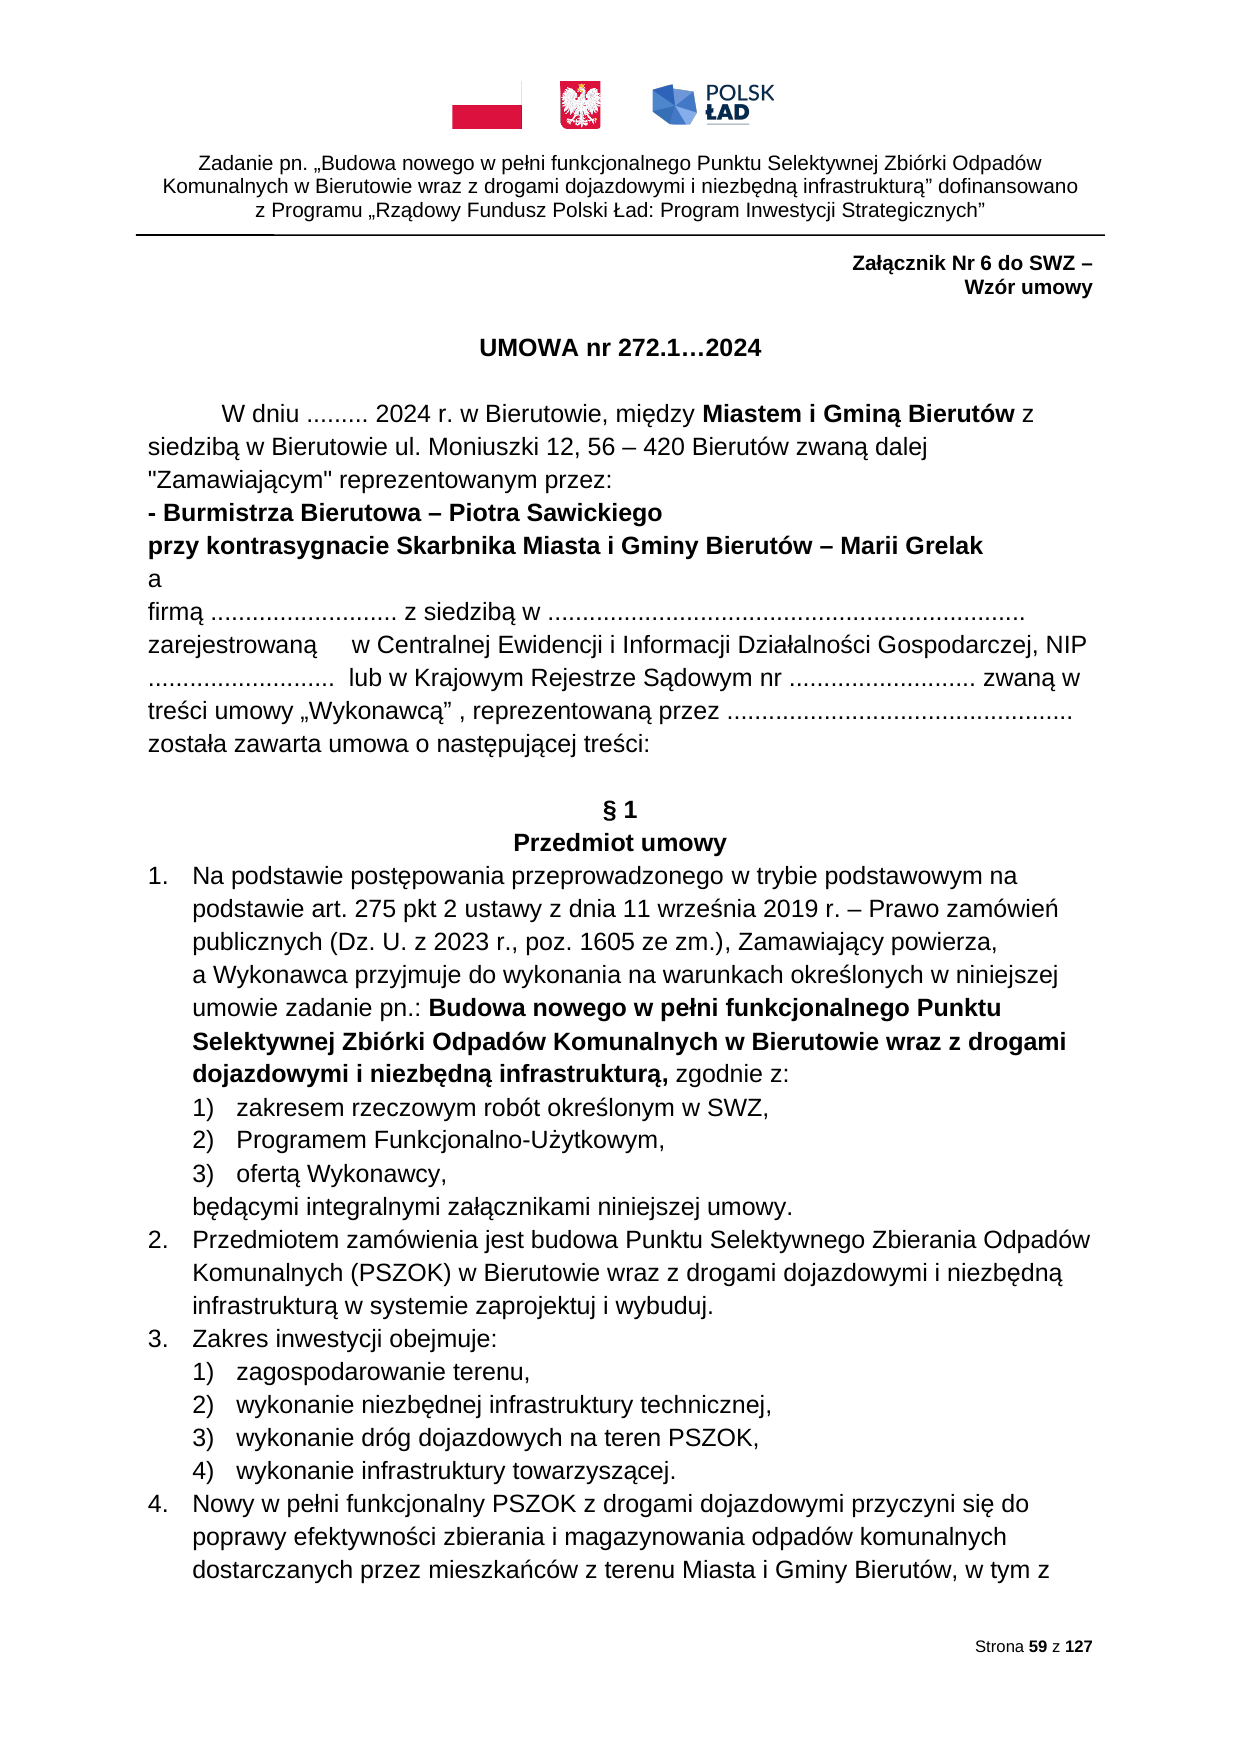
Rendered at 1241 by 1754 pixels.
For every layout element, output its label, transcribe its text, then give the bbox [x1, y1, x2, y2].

text § 1 [148, 795, 1093, 824]
text przy kontrasygnacie Skarbnika Miasta i Gminy Bierutów – Marii Grelak [148, 531, 1093, 560]
list Programem Funkcjonalno-Użytkowym, [192, 1126, 1093, 1154]
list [148, 1489, 1093, 1583]
list zagospodarowanie terenu, [192, 1357, 1093, 1385]
text - Burmistrza Bierutowa – Piotra Sawickiego [148, 498, 1093, 527]
text UMOWA nr 272.1…2024 [148, 333, 1093, 362]
list wykonanie dróg dojazdowych na teren PSZOK, [192, 1423, 1093, 1451]
picture [450, 81, 600, 129]
text a [148, 564, 1093, 593]
subtitle Wzór umowy [148, 275, 1093, 299]
list Przedmiotem zamówienia jest budowa Punktu Selektywnego Zbierania Odpadów Komunalnych (PSZOK) w Bierutowie wraz z drogami dojazdowymi i niezbędną infrastrukturą w systemie zaprojektuj i wybuduj. [148, 1224, 1093, 1319]
list zakresem rzeczowym robót określonym w SWZ, [192, 1092, 1093, 1121]
text Przedmiot umowy [148, 828, 1093, 857]
list wykonanie infrastruktury towarzyszącej. [192, 1456, 1093, 1484]
text W dniu ......... 2024 r. w Bierutowie, między Miastem i Gminą Bierutów z siedzibą w Bierutowie ul. Moniuszki 12, 56 – 420 Bierutów zwaną dalej "Zamawiającym" reprezentowanym przez: [148, 399, 1093, 494]
text będącymi integralnymi załącznikami niniejszej umowy. [192, 1192, 1093, 1220]
list Na podstawie postępowania przeprowadzonego w trybie podstawowym na podstawie art. 275 pkt 2 ustawy z dnia 11 września 2019 r. – Prawo zamówień publicznych (Dz. U. z 2023 r., poz. 1605 ze zm.), Zamawiający powierza, a Wykonawca przyjmuje do wykonania na warunkach określonych w niniejszej umowie zadanie pn.: Budowa nowego w pełni funkcjonalnego Punktu Selektywnej Zbiórki Odpadów Komunalnych w Bierutowie wraz z drogami dojazdowymi i niezbędną infrastrukturą, zgodnie z: [148, 861, 1093, 1088]
picture [652, 84, 774, 125]
text firmą ........................... z siedzibą w ..................................................................... zarejestrowaną w Centralnej Ewidencji i Informacji Działalności Gospodarczej, NIP ........................... lub w Krajowym Rejestrze Sądowym nr ........................... zwaną w treści umowy „Wykonawcą” , reprezentowaną przez .................................................. została zawarta umowa o następującej treści: [148, 597, 1093, 758]
list ofertą Wykonawcy, [192, 1158, 1093, 1187]
list wykonanie niezbędnej infrastruktury technicznej, [192, 1390, 1093, 1418]
subtitle Załącznik Nr 6 do SWZ – [148, 251, 1093, 275]
list Zakres inwestycji obejmuje: [148, 1324, 1093, 1352]
